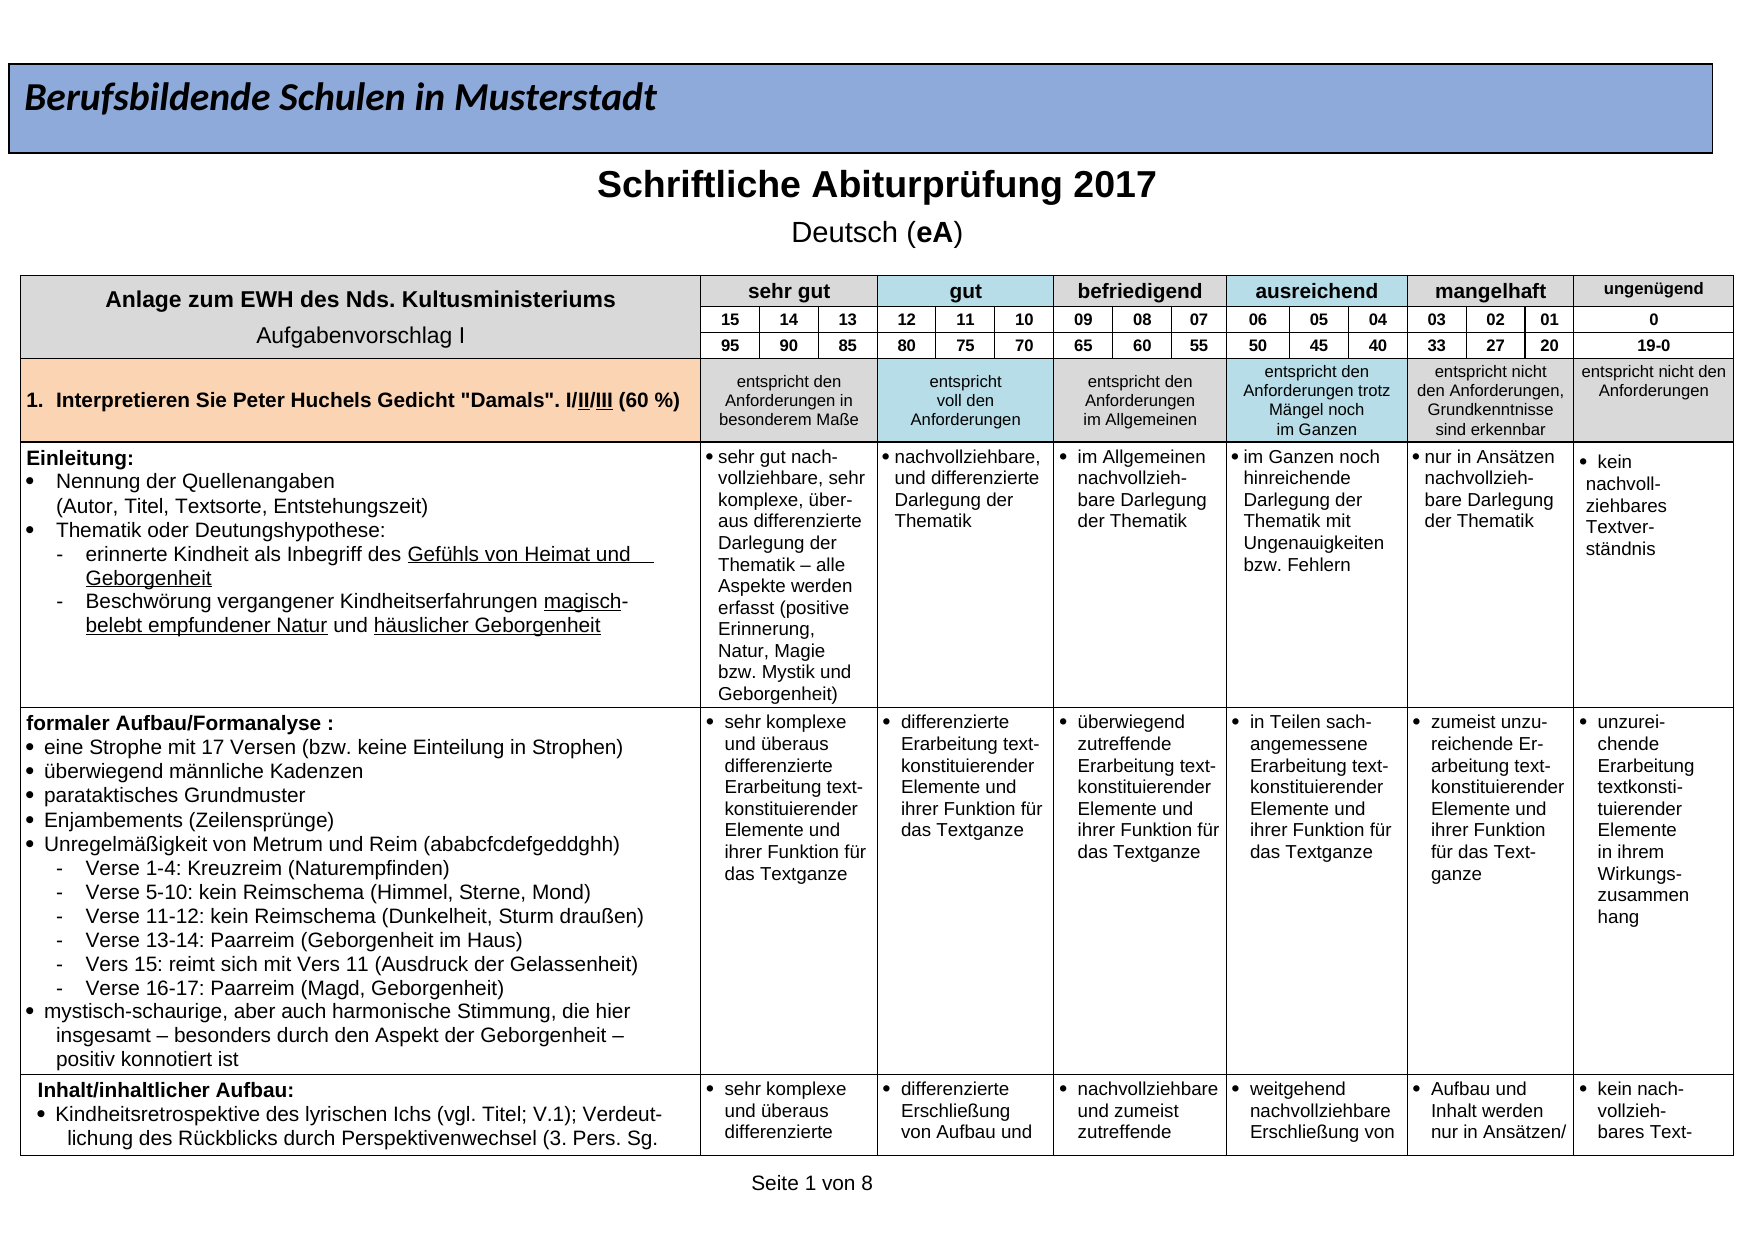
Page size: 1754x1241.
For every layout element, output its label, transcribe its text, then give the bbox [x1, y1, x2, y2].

table_cell Aufbau und Inhalt werden nur in Ansätzen/ Teilen heraus- gearbeitet Textverständnis nicht sicher nachgewiesen [1408, 1075, 1573, 1155]
table_cell 60 [1113, 333, 1171, 358]
text Deutsch (eA) [24, 215, 1730, 249]
table_cell Einleitung: Nennung der Quellenangaben (Autor, Titel, Textsorte, Entstehungszeit) Thematik oder Deutungshypothese: erinnerte Kindheit als Inbegriff des Gefühls von Heimat und Geborgenheit Beschwörung vergangener Kindheitserfahrungen magisch- belebt empfundener Natur und häuslicher Geborgenheit [21, 443, 700, 707]
table_cell 33 [1408, 333, 1466, 358]
table_cell entspricht den Anforderungen trotz Mängel noch im Ganzen [1227, 359, 1407, 441]
table_cell 75 [936, 333, 994, 358]
table_cell 02 [1467, 307, 1524, 332]
table_cell [1408, 443, 1573, 707]
table_header sehr gut [701, 276, 877, 306]
table_cell unzurei- chende Erarbeitung textkonsti- tuierender Elemente in ihrem Wirkungs- zusammen hang [1574, 708, 1733, 1074]
table_cell 06 [1227, 307, 1289, 332]
table_cell 15 [701, 307, 759, 332]
table_cell überwiegend zutreffende Erarbeitung text- konstituierender Elemente und ihrer Funktion für das Textganze [1054, 708, 1226, 1074]
table_cell 90 [760, 333, 818, 358]
table_cell 11 [936, 307, 994, 332]
table_cell [1227, 443, 1407, 707]
table_cell 55 [1172, 333, 1226, 358]
table_cell im Allgemeinen nachvollzieh- bare Darlegung der Thematik [1054, 443, 1226, 707]
table_cell [701, 443, 877, 707]
table_cell 95 [701, 333, 759, 358]
table_cell differenzierte Erschließung von Aufbau und Inhalt [878, 1075, 1053, 1155]
table_cell 01 [1526, 307, 1573, 332]
table_cell 0 [1574, 307, 1733, 332]
table_cell formaler Aufbau/Formanalyse : eine Strophe mit 17 Versen (bzw. keine Einteilung in Strophen) überwiegend männliche Kadenzen parataktisches Grundmuster Enjambements (Zeilensprünge) Unregelmäßigkeit von Metrum und Reim (ababcfcdefgeddghh) - Verse 1-4: Kreuzreim (Naturempfinden) - Verse 5-10: kein Reimschema (Himmel, Sterne, Mond) - Verse 11-12: kein Reimschema (Dunkelheit, Sturm draußen) - Verse 13-14: Paarreim (Geborgenheit im Haus) - Vers 15: reimt sich mit Vers 11 (Ausdruck der Gelassenheit) - Verse 16-17: Paarreim (Magd, Geborgenheit) mystisch-schaurige, aber auch harmonische Stimmung, die hier insgesamt – besonders durch den Aspekt der Geborgenheit – positiv konnotiert ist [21, 708, 700, 1074]
table_cell weitgehend nachvollziehbare Erschließung von Aufbau und Inhalt mit einigen Ungenauigkeiten und Fehlern [1227, 1075, 1407, 1155]
table_cell 09 [1054, 307, 1112, 332]
table_cell entspricht nicht den Anforderungen, Grundkenntnisse sind erkennbar [1408, 359, 1573, 441]
table_cell [878, 443, 1053, 707]
table_header ausreichend [1227, 276, 1407, 306]
table_cell sehr komplexe und überaus differenzierte Erschließung von Aufbau und Inhalt [701, 1075, 877, 1155]
table_cell entspricht voll den Anforderungen [878, 359, 1053, 441]
table_header ungenügend [1574, 276, 1733, 306]
table_cell 65 [1054, 333, 1112, 358]
table_cell 08 [1113, 307, 1171, 332]
table_cell zumeist unzu- reichende Er- arbeitung text- konstituierender Elemente und ihrer Funktion für das Text- ganze [1408, 708, 1573, 1074]
table_cell nachvollziehbare und zumeist zutreffende Erschließung von Aufbau und Inhalt [1054, 1075, 1226, 1155]
table_cell 45 [1290, 333, 1348, 358]
table_cell 13 [819, 307, 877, 332]
table_cell 50 [1227, 333, 1289, 358]
table_header gut [878, 276, 1053, 306]
table_cell 04 [1349, 307, 1407, 332]
table_cell kein nach- vollzieh- bares Text- verständnis [1574, 1075, 1733, 1155]
table_cell 14 [760, 307, 818, 332]
table_cell 85 [819, 333, 877, 358]
table_cell 40 [1349, 333, 1407, 358]
table_cell 12 [878, 307, 935, 332]
table_cell sehr komplexe und überaus differenzierte Erarbeitung text- konstituierender Elemente und ihrer Funktion für das Textganze [701, 708, 877, 1074]
table_cell in Teilen sach- angemessene Erarbeitung text- konstituierender Elemente und ihrer Funktion für das Textganze [1227, 708, 1407, 1074]
text Schriftliche Abiturprüfung 2017 [24, 93, 1730, 205]
table_cell 27 [1467, 333, 1524, 358]
table_cell [1574, 443, 1733, 707]
table_cell 10 [995, 307, 1053, 332]
table_cell 19-0 [1574, 333, 1733, 358]
table_cell 03 [1408, 307, 1466, 332]
table_cell 05 [1290, 307, 1348, 332]
table_header befriedigend [1054, 276, 1226, 306]
table_cell 80 [878, 333, 935, 358]
table_header Anlage zum EWH des Nds. Kultusministeriums Aufgabenvorschlag I [21, 276, 700, 358]
table_cell 07 [1172, 307, 1226, 332]
table_cell entspricht den Anforderungen in besonderem Maße [701, 359, 877, 441]
table_cell differenzierte Erarbeitung text- konstituierender Elemente und ihrer Funktion für das Textganze [878, 708, 1053, 1074]
table_cell [21, 1075, 700, 1155]
table_cell entspricht den Anforderungen im Allgemeinen [1054, 359, 1226, 441]
table_cell 20 [1526, 333, 1573, 358]
table_cell 1. Interpretieren Sie Peter Huchels Gedicht "Damals". I/II/III (60 %) [21, 359, 700, 441]
table_cell entspricht nicht den Anforderungen [1574, 359, 1733, 441]
table_cell 70 [995, 333, 1053, 358]
table_header mangelhaft [1408, 276, 1573, 306]
